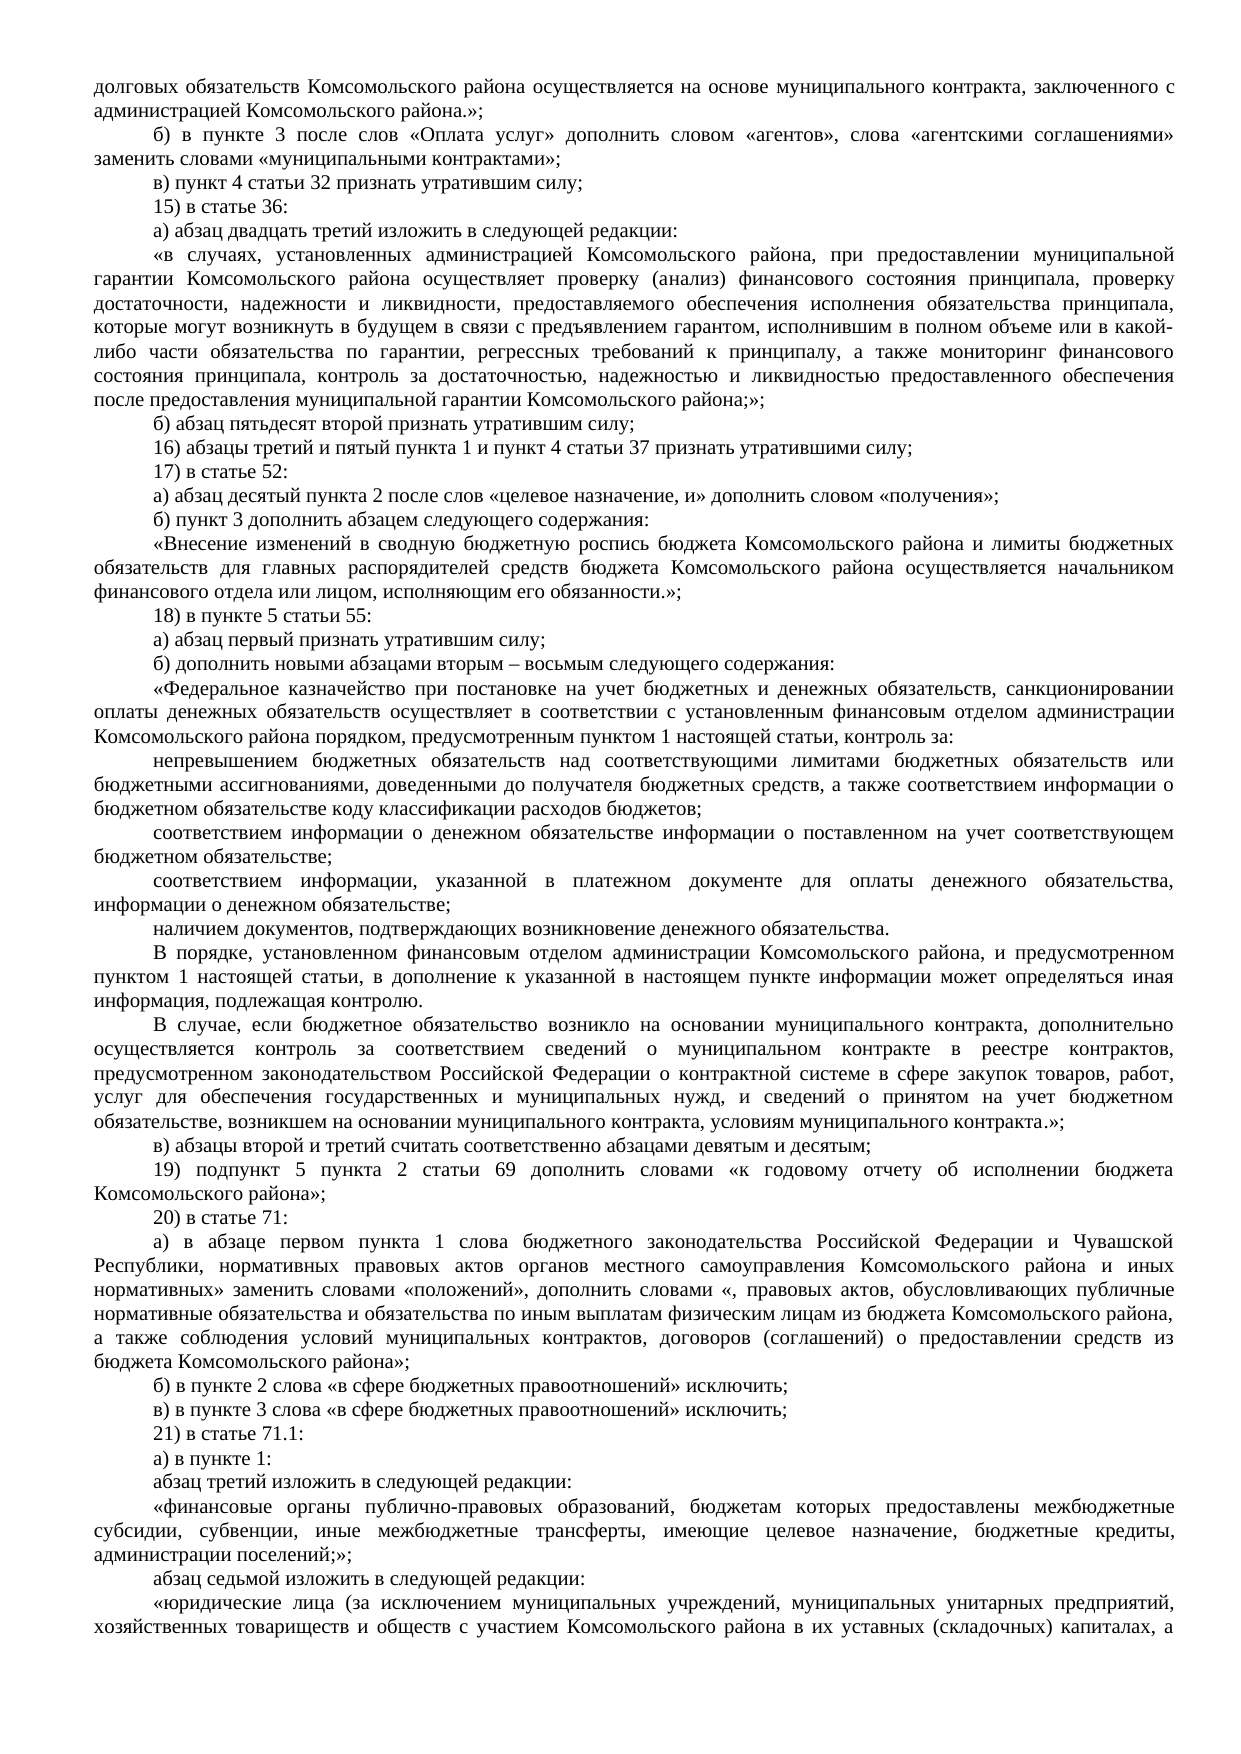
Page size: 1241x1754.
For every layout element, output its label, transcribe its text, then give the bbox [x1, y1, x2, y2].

text «финансовые органы публично-правовых образований, бюджетам которых предоставлены межбюджетные субсидии, субвенции, иные межбюджетные трансферты, имеющие целевое назначение, бюджетные кредиты, администрации поселений;»; [94, 1493, 1175, 1566]
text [94, 1590, 1175, 1638]
text 20) в статье 71: [94, 1205, 1175, 1229]
text а) абзац первый признать утратившим силу; [94, 627, 1175, 651]
text а) в пункте 1: [94, 1445, 1175, 1469]
text б) абзац пятьдесят второй признать утратившим силу; [94, 411, 1175, 435]
text в) пункт 4 статьи 32 признать утратившим силу; [94, 170, 1175, 194]
text в) в пункте 3 слова «в сфере бюджетных правоотношений» исключить; [94, 1397, 1175, 1421]
text 21) в статье 71.1: [94, 1421, 1175, 1445]
text а) в абзаце первом пункта 1 слова бюджетного законодательства Российской Федерации и Чувашской Республики, нормативных правовых актов органов местного самоуправления Комсомольского района и иных нормативных» заменить словами «положений», дополнить словами «, правовых актов, обусловливающих публичные нормативные обязательства и обязательства по иным выплатам физическим лицам из бюджета Комсомольского района, а также соблюдения условий муниципальных контрактов, договоров (соглашений) о предоставлении средств из бюджета Комсомольского района»; [94, 1229, 1175, 1373]
text соответствием информации о денежном обязательстве информации о поставленном на учет соответствующем бюджетном обязательстве; [94, 820, 1175, 868]
text «в случаях, установленных администрацией Комсомольского района, при предоставлении муниципальной гарантии Комсомольского района осуществляет проверку (анализ) финансового состояния принципала, проверку достаточности, надежности и ликвидности, предоставляемого обеспечения исполнения обязательства принципала, которые могут возникнуть в будущем в связи с предъявлением гарантом, исполнившим в полном объеме или в какой-либо части обязательства по гарантии, регрессных требований к принципалу, а также мониторинг финансового состояния принципала, контроль за достаточностью, надежностью и ликвидностью предоставленного обеспечения после предоставления муниципальной гарантии Комсомольского района;»; [94, 242, 1175, 411]
text абзац седьмой изложить в следующей редакции: [94, 1566, 1175, 1590]
text абзац третий изложить в следующей редакции: [94, 1469, 1175, 1493]
text 17) в статье 52: [94, 459, 1175, 483]
text В случае, если бюджетное обязательство возникло на основании муниципального контракта, дополнительно осуществляется контроль за соответствием сведений о муниципальном контракте в реестре контрактов, предусмотренном законодательством Российской Федерации о контрактной системе в сфере закупок товаров, работ, услуг для обеспечения государственных и муниципальных нужд, и сведений о принятом на учет бюджетном обязательстве, возникшем на основании муниципального контракта, условиям муниципального контракта.»; [94, 1012, 1175, 1133]
text 16) абзацы третий и пятый пункта 1 и пункт 4 статьи 37 признать утратившими силу; [94, 435, 1175, 459]
text в) абзацы второй и третий считать соответственно абзацами девятым и десятым; [94, 1133, 1175, 1157]
text а) абзац десятый пункта 2 после слов «целевое назначение, и» дополнить словом «получения»; [94, 483, 1175, 507]
text 19) подпункт 5 пункта 2 статьи 69 дополнить словами «к годовому отчету об исполнении бюджета Комсомольского района»; [94, 1157, 1175, 1205]
text непревышением бюджетных обязательств над соответствующими лимитами бюджетных обязательств или бюджетными ассигнованиями, доведенными до получателя бюджетных средств, а также соответствием информации о бюджетном обязательстве коду классификации расходов бюджетов; [94, 748, 1175, 820]
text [94, 74, 1175, 122]
text В порядке, установленном финансовым отделом администрации Комсомольского района, и предусмотренном пунктом 1 настоящей статьи, в дополнение к указанной в настоящем пункте информации может определяться иная информация, подлежащая контролю. [94, 940, 1175, 1012]
text «Федеральное казначейство при постановке на учет бюджетных и денежных обязательств, санкционировании оплаты денежных обязательств осуществляет в соответствии с установленным финансовым отделом администрации Комсомольского района порядком, предусмотренным пунктом 1 настоящей статьи, контроль за: [94, 675, 1175, 748]
text а) абзац двадцать третий изложить в следующей редакции: [94, 218, 1175, 242]
text б) в пункте 3 после слов «Оплата услуг» дополнить словом «агентов», слова «агентскими соглашениями» заменить словами «муниципальными контрактами»; [94, 122, 1175, 170]
text б) пункт 3 дополнить абзацем следующего содержания: [94, 507, 1175, 531]
text б) в пункте 2 слова «в сфере бюджетных правоотношений» исключить; [94, 1373, 1175, 1397]
text б) дополнить новыми абзацами вторым – восьмым следующего содержания: [94, 651, 1175, 675]
text «Внесение изменений в сводную бюджетную роспись бюджета Комсомольского района и лимиты бюджетных обязательств для главных распорядителей средств бюджета Комсомольского района осуществляется начальником финансового отдела или лицом, исполняющим его обязанности.»; [94, 531, 1175, 603]
text 15) в статье 36: [94, 194, 1175, 218]
text соответствием информации, указанной в платежном документе для оплаты денежного обязательства, информации о денежном обязательстве; [94, 868, 1175, 916]
text наличием документов, подтверждающих возникновение денежного обязательства. [94, 916, 1175, 940]
text 18) в пункте 5 статьи 55: [94, 603, 1175, 627]
